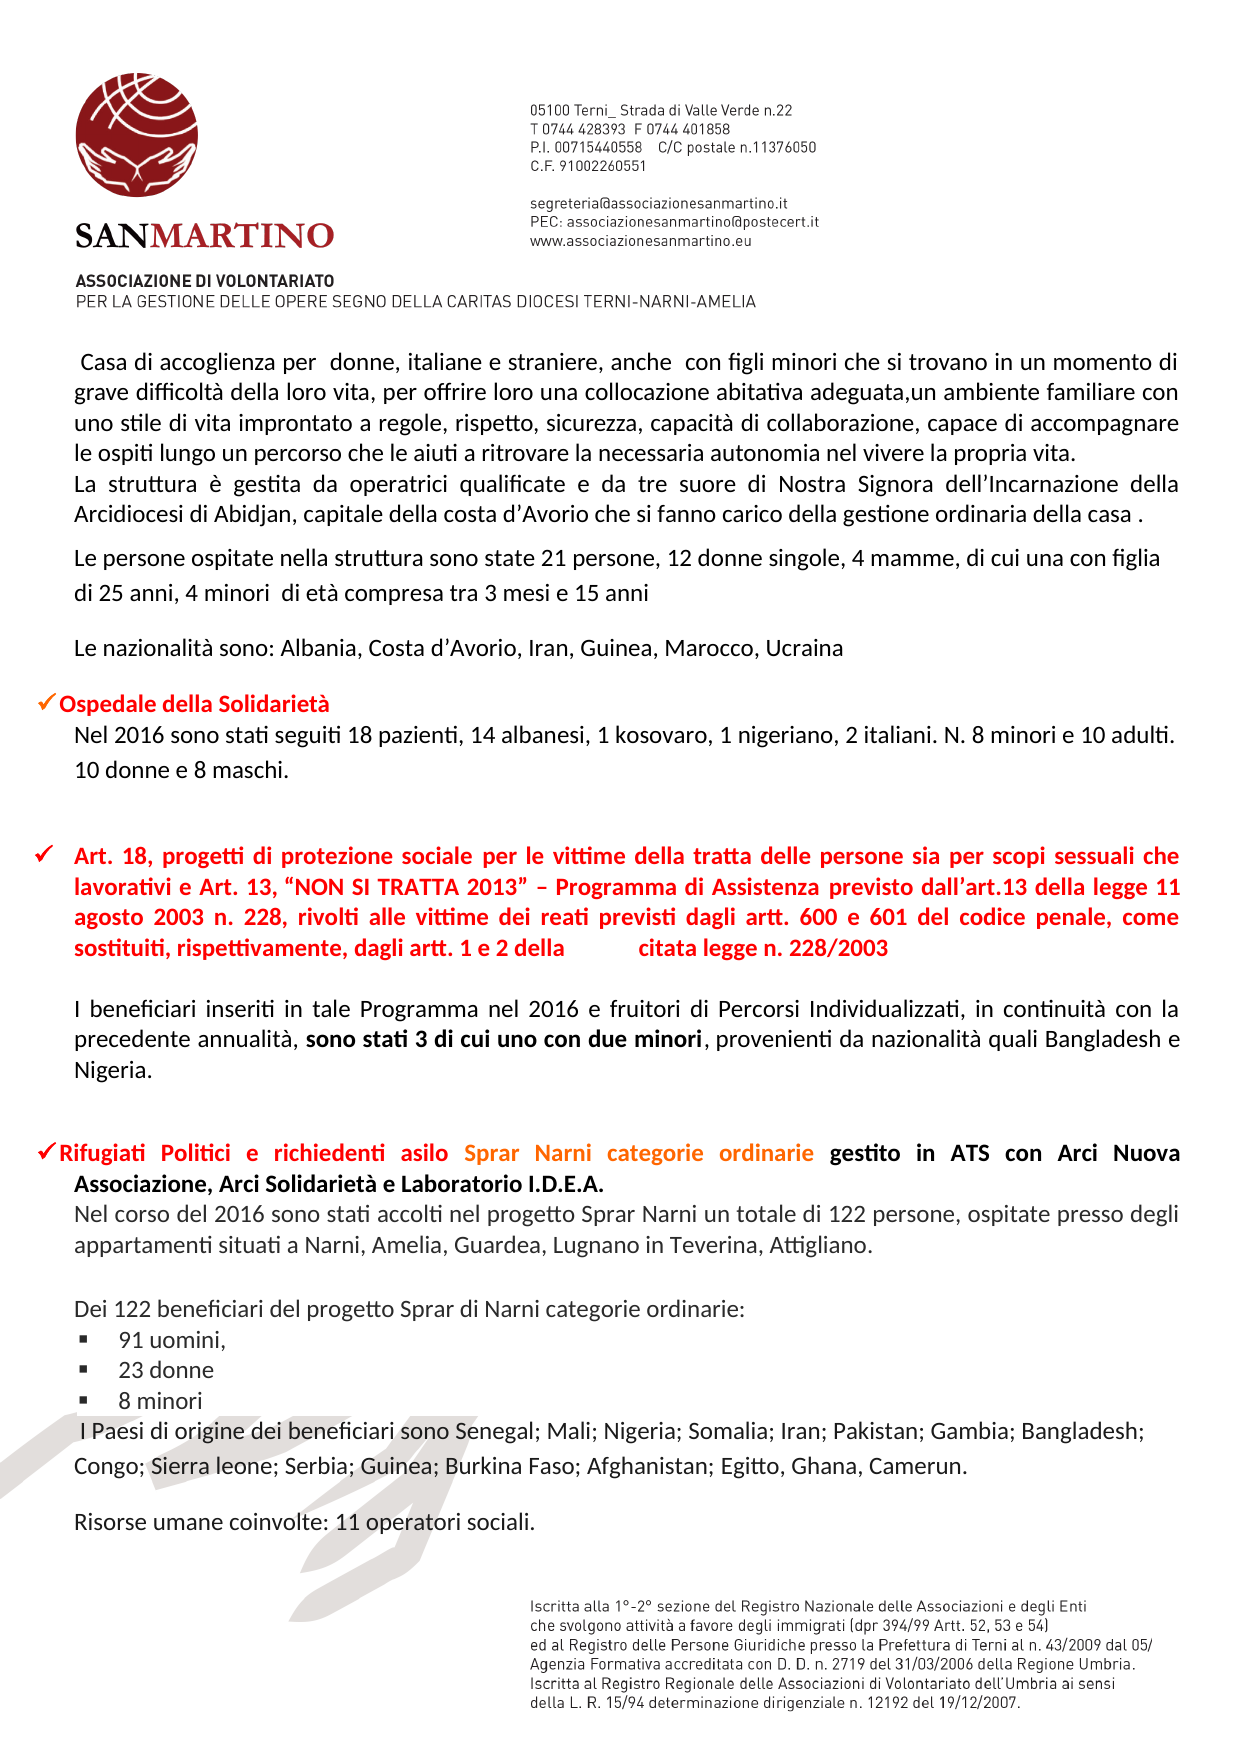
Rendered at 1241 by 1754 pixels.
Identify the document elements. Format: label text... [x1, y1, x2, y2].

text Nel 2016 sono stati seguiti 18 pazienti, 14 albanesi, 1 kosovaro, 1 nigeriano, 2 italiani. N. 8 minori e 10 adulti. 10 donne e 8 maschi. [74, 719, 1181, 784]
list 8 minori [77, 1385, 1181, 1416]
text Casa di accoglienza per donne, italiane e straniere, anche con figli minori che si trovano in un momento di grave difficoltà della loro vita, per offrire loro una collocazione abitativa adeguata,un ambiente familiare con uno stile di vita improntato a regole, rispetto, sicurezza, capacità di collaborazione, capace di accompagnare le ospiti lungo un percorso che le aiuti a ritrovare la necessaria autonomia nel vivere la propria vita. [74, 346, 1181, 468]
picture [526, 1595, 1152, 1716]
picture [59, 73, 957, 318]
list Art. 18, progetti di protezione sociale per le vittime della tratta delle persone sia per scopi sessuali che lavorativi e Art. 13, “NON SI TRATTA 2013” – Programma di Assistenza previsto dall’art.13 della legge 11 agosto 2003 n. 228, rivolti alle vittime dei reati previsti dagli artt. 600 e 601 del codice penale, come sostituiti, rispettivamente, dagli artt. 1 e 2 della citata legge n. 228/2003 [33, 840, 1181, 962]
text I Paesi di origine dei beneficiari sono Senegal; Mali; Nigeria; Somalia; Iran; Pakistan; Gambia; Bangladesh; Congo; Sierra leone; Serbia; Guinea; Burkina Faso; Afghanistan; Egitto, Ghana, Camerun. [74, 1416, 1181, 1481]
list 91 uomini, [77, 1324, 1181, 1354]
list Rifugiati Politici e richiedenti asilo Sprar Narni categorie ordinarie gestito in ATS con Arci Nuova Associazione, Arci Solidarietà e Laboratorio I.D.E.A. [36, 1138, 1181, 1199]
picture [0, 1246, 524, 1716]
text I beneficiari inseriti in tale Programma nel 2016 e fruitori di Percorsi Individualizzati, in continuità con la precedente annualità, sono stati 3 di cui uno con due minori, provenienti da nazionalità quali Bangladesh e Nigeria. [74, 993, 1181, 1084]
text Risorse umane coinvolte: 11 operatori sociali. [74, 1506, 1181, 1537]
text La struttura è gestita da operatrici qualificate e da tre suore di Nostra Signora dell’Incarnazione della Arcidiocesi di Abidjan, capitale della costa d’Avorio che si fanno carico della gestione ordinaria della casa . [74, 468, 1181, 529]
text Le nazionalità sono: Albania, Costa d’Avorio, Iran, Guinea, Marocco, Ucraina [74, 632, 1181, 663]
text Dei 122 beneficiari del progetto Sprar di Narni categorie ordinarie: [74, 1293, 1181, 1324]
text Le persone ospitate nella struttura sono state 21 persone, 12 donne singole, 4 mamme, di cui una con figlia di 25 anni, 4 minori di età compresa tra 3 mesi e 15 anni [74, 542, 1181, 607]
text Nel corso del 2016 sono stati accolti nel progetto Sprar Narni un totale di 122 persone, ospitate presso degli appartamenti situati a Narni, Amelia, Guardea, Lugnano in Teverina, Attigliano. [74, 1199, 1181, 1260]
list 23 donne [77, 1354, 1181, 1385]
list Ospedale della Solidarietà [36, 688, 1181, 719]
